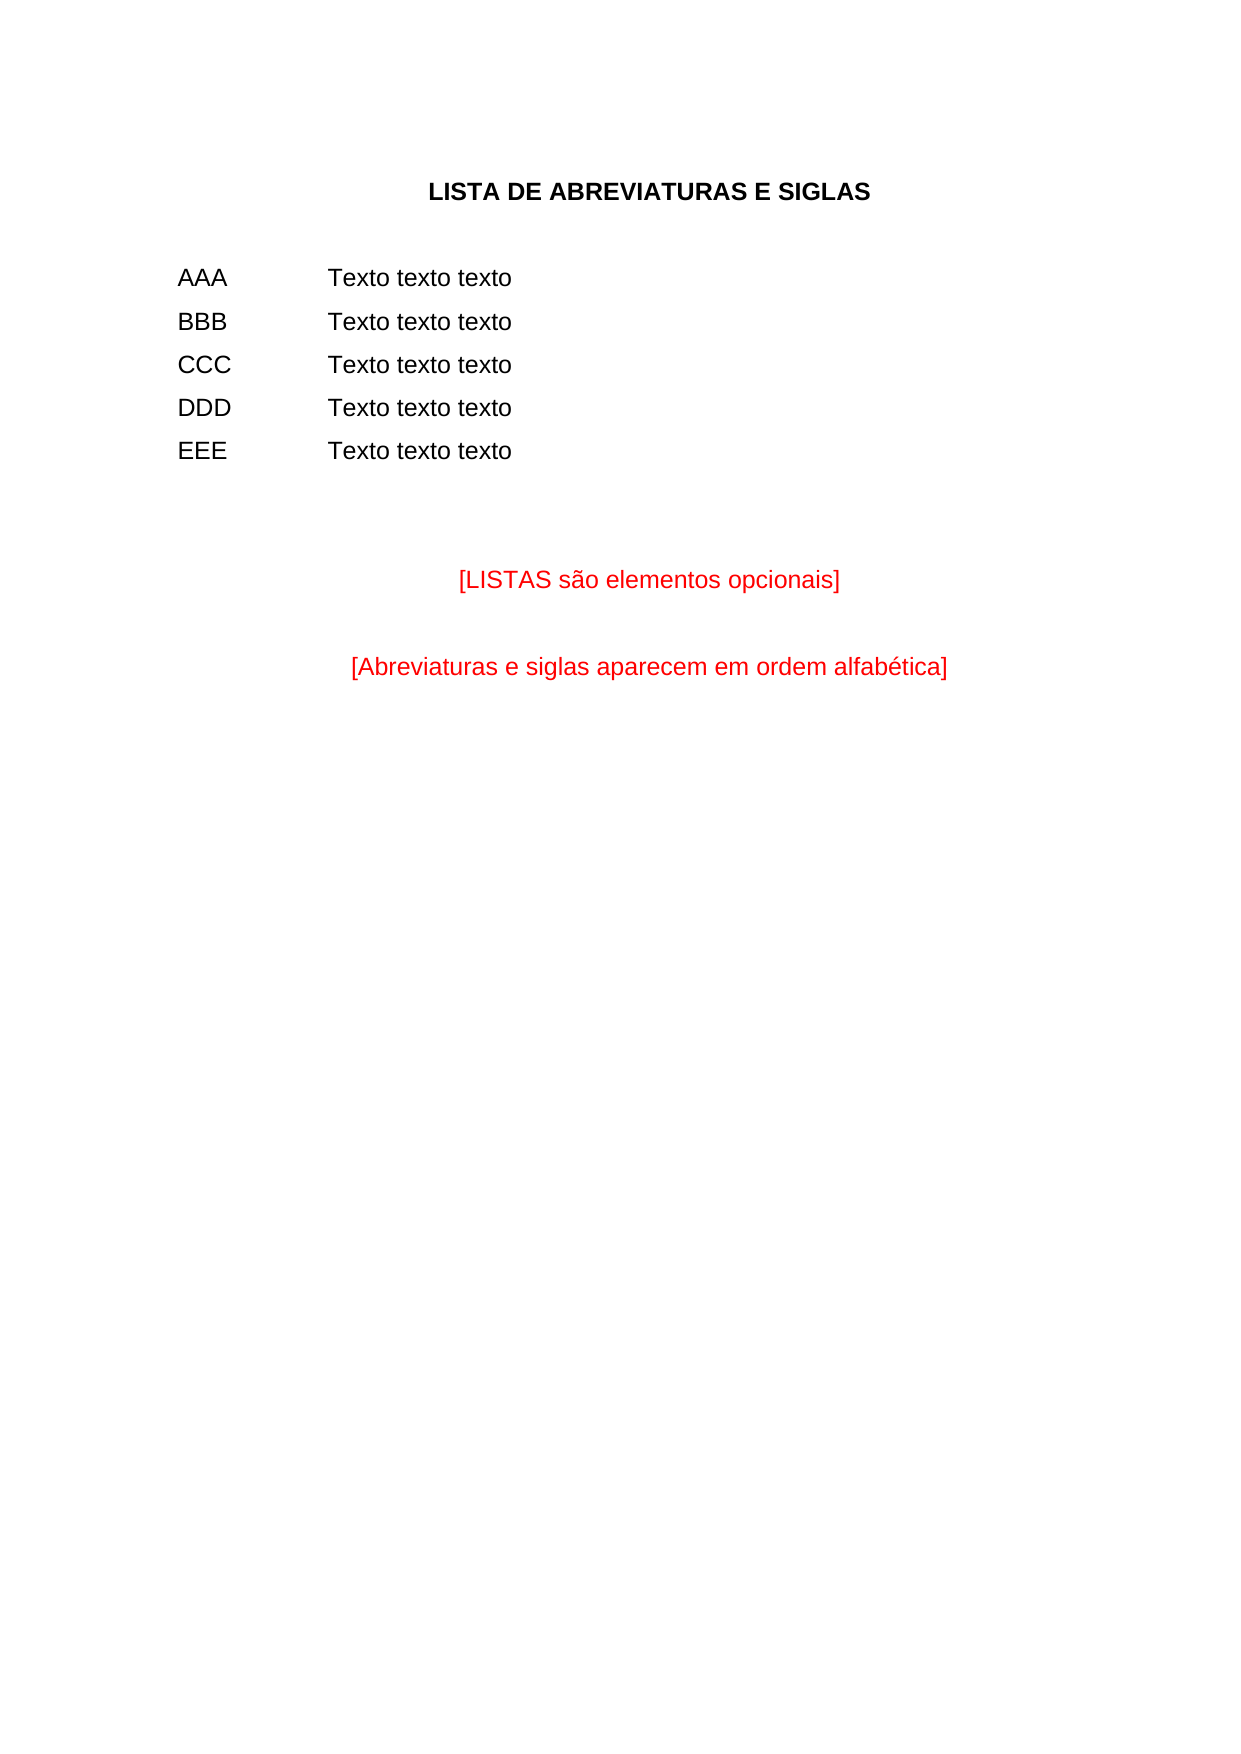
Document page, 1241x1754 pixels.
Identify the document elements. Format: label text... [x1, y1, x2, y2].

text [LISTAS são elementos opcionais] [177, 565, 1122, 594]
text [Abreviaturas e siglas aparecem em ordem alfabética] [177, 652, 1122, 680]
text DDD Texto texto texto [177, 393, 1122, 422]
text AAA Texto texto texto [177, 263, 1122, 292]
text EEE Texto texto texto [177, 436, 1122, 465]
text LISTA DE ABREVIATURAS E SIGLAS [177, 177, 1122, 206]
text BBB Texto texto texto [177, 307, 1122, 335]
text CCC Texto texto texto [177, 350, 1122, 378]
